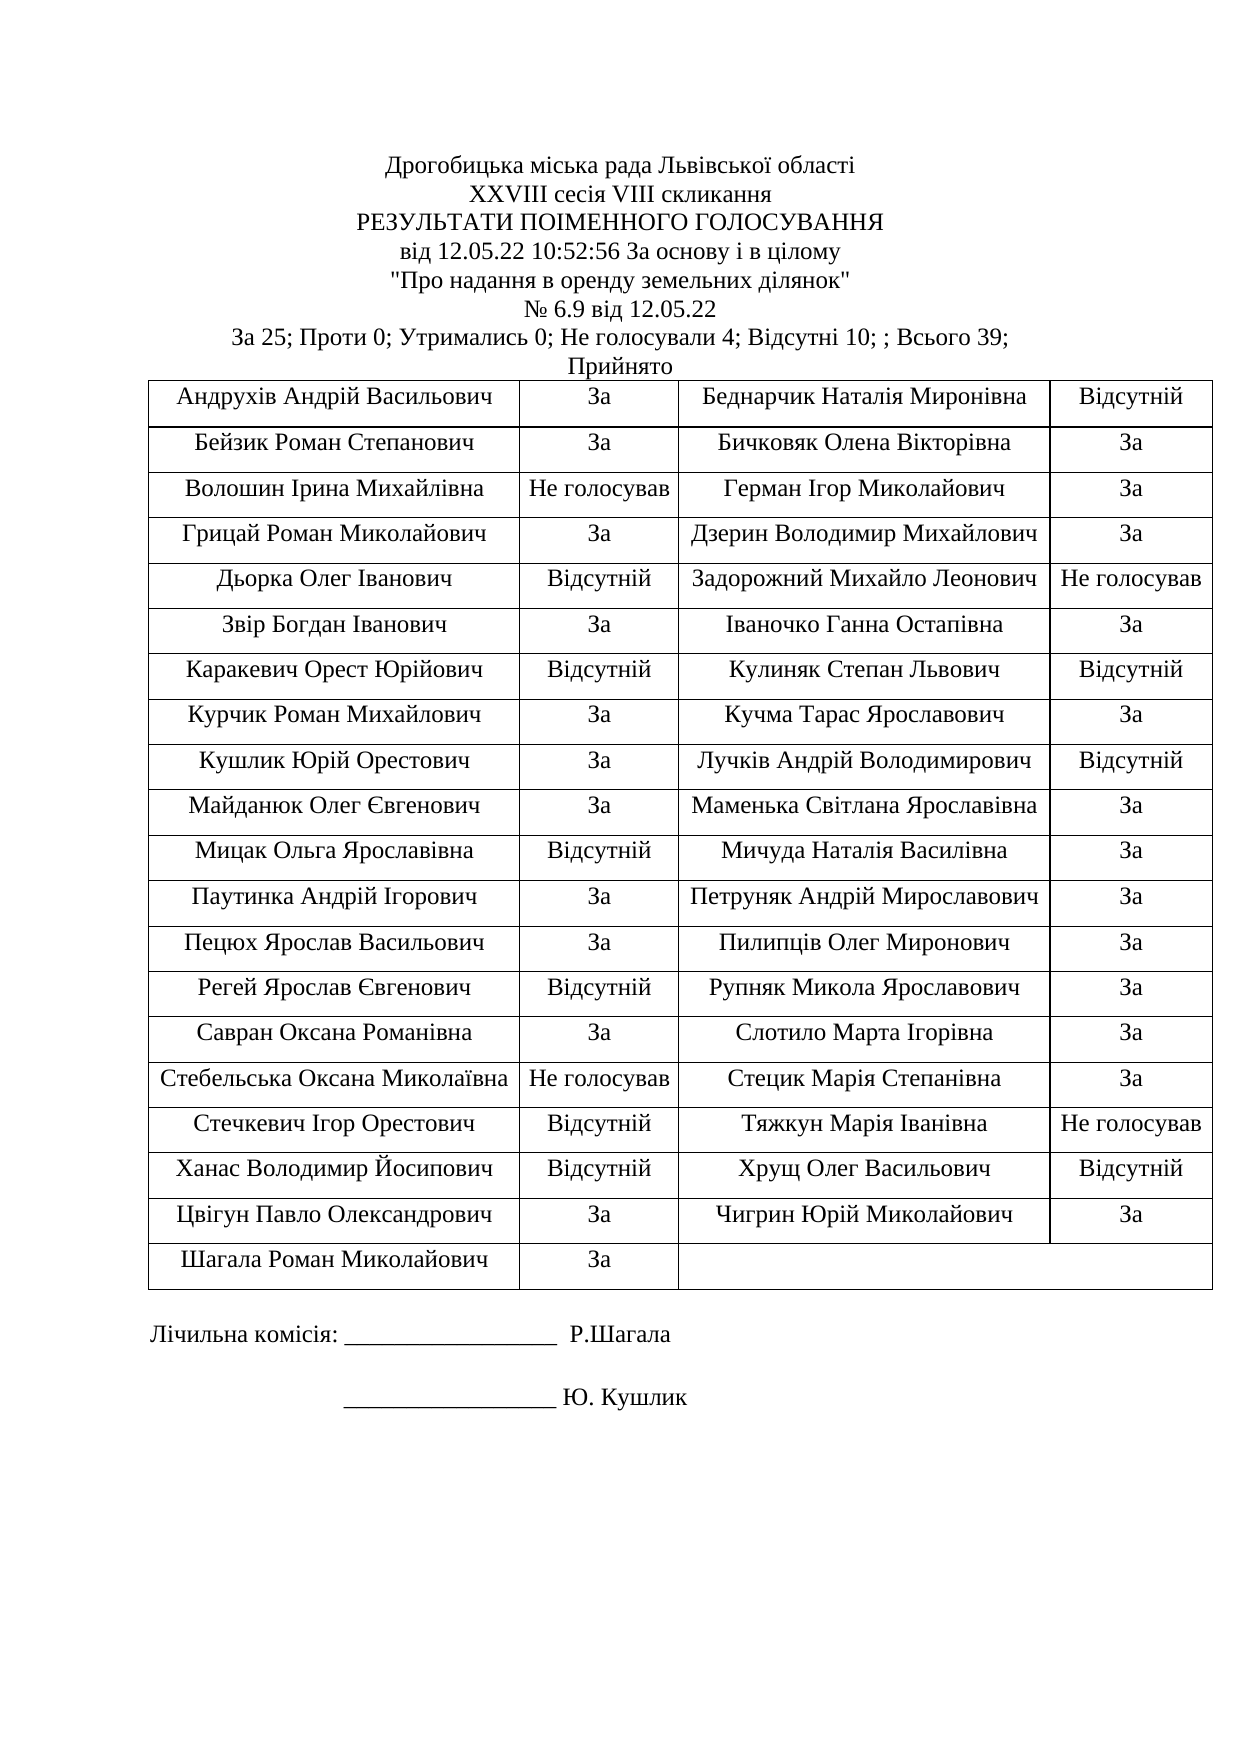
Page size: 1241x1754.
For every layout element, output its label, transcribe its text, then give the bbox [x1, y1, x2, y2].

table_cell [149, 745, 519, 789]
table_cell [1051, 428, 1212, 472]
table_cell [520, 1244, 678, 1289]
text від 12.05.22 10:52:56 За основу і в цілому [150, 236, 1090, 265]
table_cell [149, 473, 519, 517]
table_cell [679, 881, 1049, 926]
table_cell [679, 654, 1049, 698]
text Дрогобицька міська рада Львівської області [150, 150, 1090, 179]
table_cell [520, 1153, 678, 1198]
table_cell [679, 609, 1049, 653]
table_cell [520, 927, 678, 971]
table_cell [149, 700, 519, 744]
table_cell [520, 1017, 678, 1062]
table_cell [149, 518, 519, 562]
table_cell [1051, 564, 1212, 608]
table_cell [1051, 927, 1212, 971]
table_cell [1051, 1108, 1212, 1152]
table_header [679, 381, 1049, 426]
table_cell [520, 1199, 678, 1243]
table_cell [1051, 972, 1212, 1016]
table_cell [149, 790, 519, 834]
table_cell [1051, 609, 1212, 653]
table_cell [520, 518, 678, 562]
text _________________ Ю. Кушлик [150, 1382, 1090, 1411]
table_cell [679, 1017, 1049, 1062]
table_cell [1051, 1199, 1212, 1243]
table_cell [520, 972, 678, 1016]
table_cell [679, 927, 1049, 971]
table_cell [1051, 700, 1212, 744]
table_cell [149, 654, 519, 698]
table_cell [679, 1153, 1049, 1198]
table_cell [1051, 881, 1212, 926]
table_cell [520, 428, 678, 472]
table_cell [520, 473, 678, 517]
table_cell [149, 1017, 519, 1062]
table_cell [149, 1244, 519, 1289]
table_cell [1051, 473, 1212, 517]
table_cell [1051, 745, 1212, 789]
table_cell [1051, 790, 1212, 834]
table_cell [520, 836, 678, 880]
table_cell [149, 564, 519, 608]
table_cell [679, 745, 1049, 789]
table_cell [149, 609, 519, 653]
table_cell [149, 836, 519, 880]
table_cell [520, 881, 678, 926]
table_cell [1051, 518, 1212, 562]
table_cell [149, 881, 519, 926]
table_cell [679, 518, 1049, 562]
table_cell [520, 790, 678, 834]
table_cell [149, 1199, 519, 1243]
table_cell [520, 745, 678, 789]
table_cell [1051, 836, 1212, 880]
text Лічильна комісія: _________________ Р.Шагала [150, 1319, 1090, 1348]
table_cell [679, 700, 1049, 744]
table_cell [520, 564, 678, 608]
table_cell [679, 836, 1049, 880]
text XXVIII сесія VIII скликання [150, 179, 1090, 207]
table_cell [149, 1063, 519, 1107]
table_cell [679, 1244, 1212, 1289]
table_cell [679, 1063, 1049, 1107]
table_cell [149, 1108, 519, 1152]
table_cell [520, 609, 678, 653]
text РЕЗУЛЬТАТИ ПОІМЕННОГО ГОЛОСУВАННЯ [150, 207, 1090, 236]
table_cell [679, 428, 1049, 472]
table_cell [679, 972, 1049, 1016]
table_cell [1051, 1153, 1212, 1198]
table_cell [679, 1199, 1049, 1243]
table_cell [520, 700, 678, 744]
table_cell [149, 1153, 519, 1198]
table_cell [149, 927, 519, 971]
text За 25; Проти 0; Утримались 0; Не голосували 4; Відсутні 10; ; Всього 39; [150, 322, 1090, 351]
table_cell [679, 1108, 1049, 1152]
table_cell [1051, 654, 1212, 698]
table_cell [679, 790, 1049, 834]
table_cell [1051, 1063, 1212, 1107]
text № 6.9 від 12.05.22 [150, 294, 1090, 322]
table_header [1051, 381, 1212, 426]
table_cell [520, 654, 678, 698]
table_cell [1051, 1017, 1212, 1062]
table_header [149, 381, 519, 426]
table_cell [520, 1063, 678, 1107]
text Прийнято [150, 351, 1090, 380]
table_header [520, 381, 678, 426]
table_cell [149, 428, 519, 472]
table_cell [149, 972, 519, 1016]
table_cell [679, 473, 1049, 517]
text "Про надання в оренду земельних ділянок" [150, 265, 1090, 294]
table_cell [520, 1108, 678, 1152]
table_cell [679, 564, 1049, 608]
